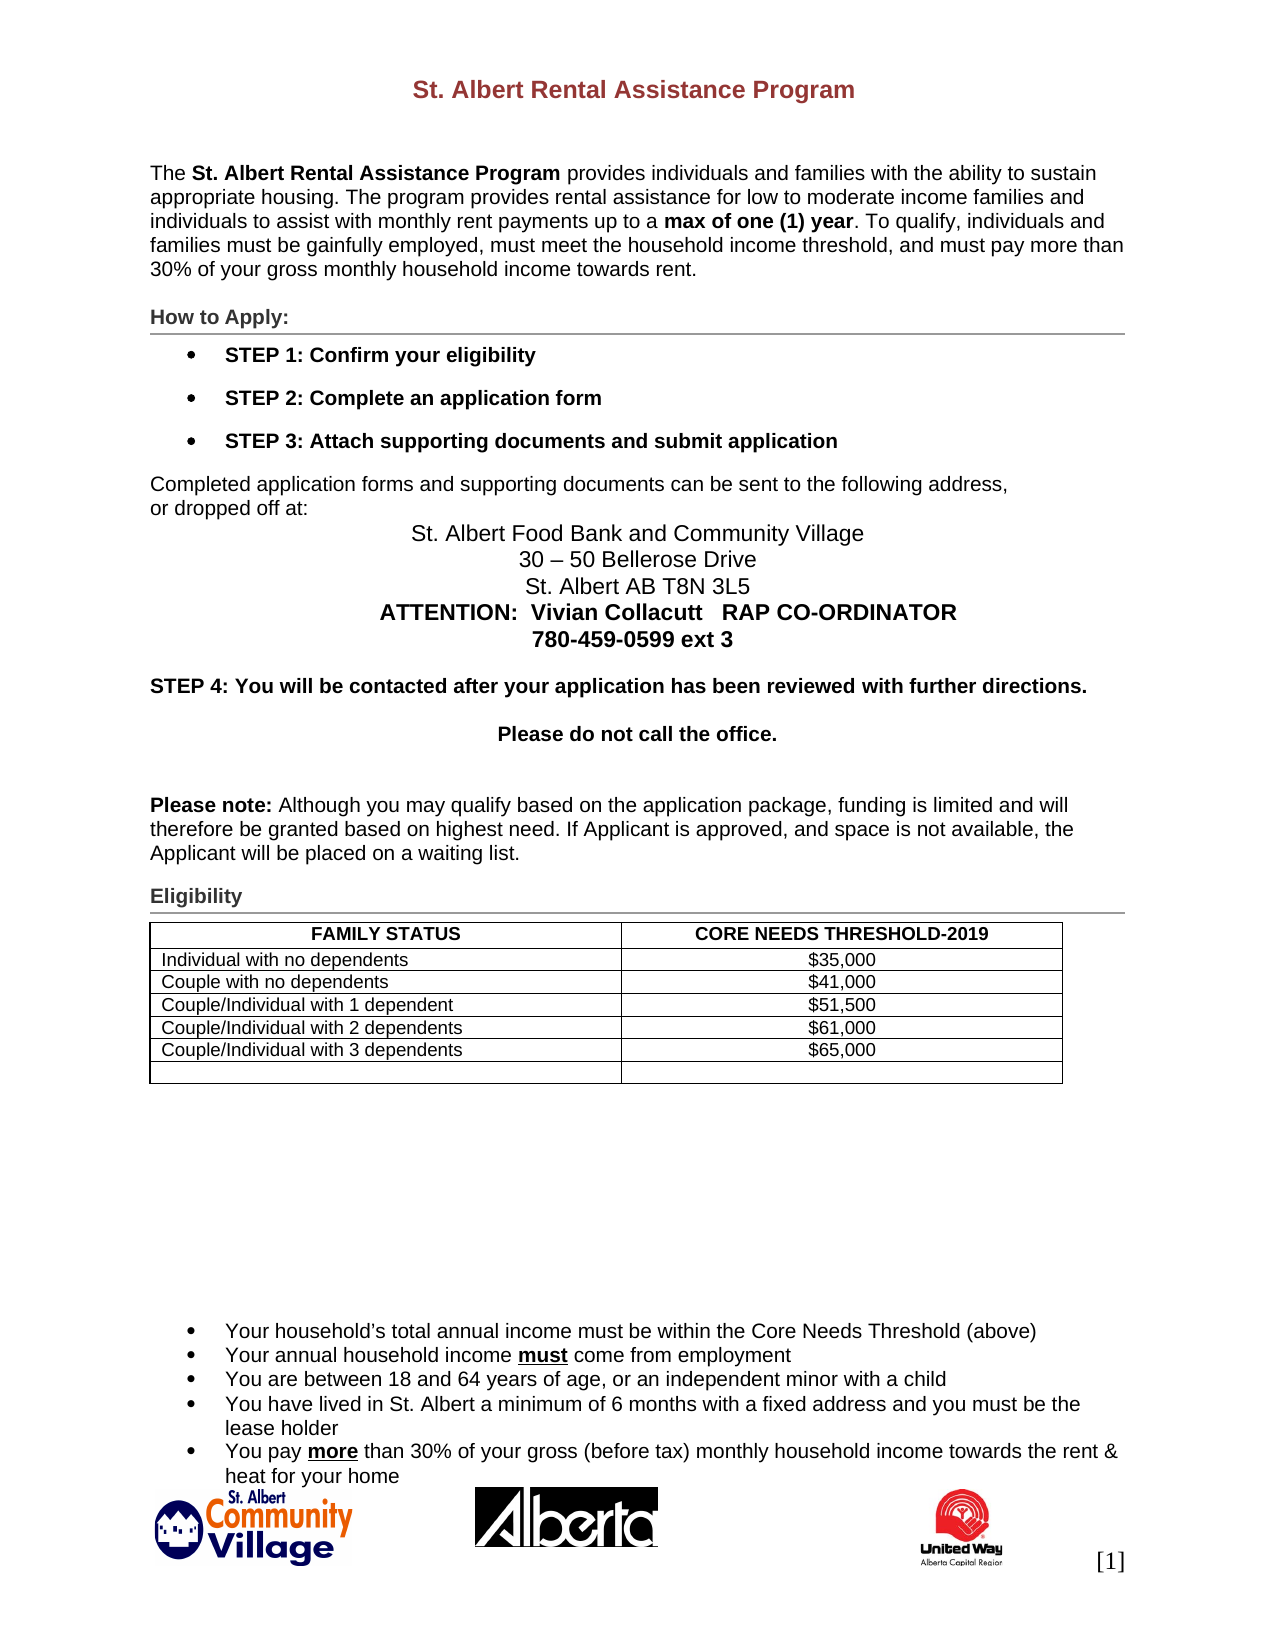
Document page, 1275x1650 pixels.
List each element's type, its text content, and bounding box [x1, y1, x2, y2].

table_cell $65,000 [622, 1039, 1062, 1061]
text 780-459-0599 ext 3 [150, 626, 1125, 652]
text Please do not call the office. [150, 721, 1125, 745]
text Eligibility [150, 884, 1125, 912]
table_cell Individual with no dependents [151, 949, 621, 970]
text St. Albert Food Bank and Community Village [150, 520, 1125, 546]
list You are between 18 and 64 years of age, or an independent minor with a child [187, 1367, 1125, 1391]
text How to Apply: [150, 305, 1125, 333]
text ATTENTION: Vivian Collacutt RAP CO-ORDINATOR [150, 599, 1125, 626]
table_cell Couple/Individual with 1 dependent [151, 994, 621, 1016]
table_cell [151, 1062, 621, 1083]
table_cell Couple/Individual with 3 dependents [151, 1039, 621, 1061]
list Your annual household income must come from employment [187, 1343, 1125, 1367]
table_cell [622, 1062, 1062, 1083]
list You pay more than 30% of your gross (before tax) monthly household income towards the rent & heat for your home [187, 1439, 1125, 1487]
picture [475, 1487, 658, 1547]
text The St. Albert Rental Assistance Program provides individuals and families with the ability to sustain appropriate housing. The program provides rental assistance for low to moderate income families and individuals to assist with monthly rent payments up to a max of one (1) year. To qualify, individuals and families must be gainfully employed, must meet the household income threshold, and must pay more than 30% of your gross monthly household income towards rent. [150, 161, 1125, 281]
table_header FAMILY STATUS [151, 923, 621, 948]
text Completed application forms and supporting documents can be sent to the following address, [150, 472, 1125, 496]
text STEP 4: You will be contacted after your application has been reviewed with further directions. [150, 673, 1125, 697]
picture [154, 1489, 353, 1566]
text or dropped off at: [150, 496, 1125, 520]
list STEP 2: Complete an application form [187, 386, 1125, 410]
text 30 – 50 Bellerose Drive [150, 546, 1125, 573]
table_cell $41,000 [622, 971, 1062, 993]
list You have lived in St. Albert a minimum of 6 months with a fixed address and you must be the lease holder [187, 1391, 1125, 1439]
list Your household’s total annual income must be within the Core Needs Threshold (above) [187, 1319, 1125, 1343]
text St. Albert AB T8N 3L5 [150, 573, 1125, 599]
table_cell $35,000 [622, 949, 1062, 970]
text Please note: Although you may qualify based on the application package, funding is limited and will therefore be granted based on highest need. If Applicant is approved, and space is not available, the Applicant will be placed on a waiting list. [150, 793, 1125, 865]
picture [920, 1489, 1003, 1565]
table_cell Couple/Individual with 2 dependents [151, 1017, 621, 1038]
table_cell $51,500 [622, 994, 1062, 1016]
table_header CORE NEEDS THRESHOLD-2019 [622, 923, 1062, 948]
table_cell $61,000 [622, 1017, 1062, 1038]
table_cell Couple with no dependents [151, 971, 621, 993]
list STEP 3: Attach supporting documents and submit application [187, 429, 1125, 453]
list STEP 1: Confirm your eligibility [187, 342, 1125, 367]
